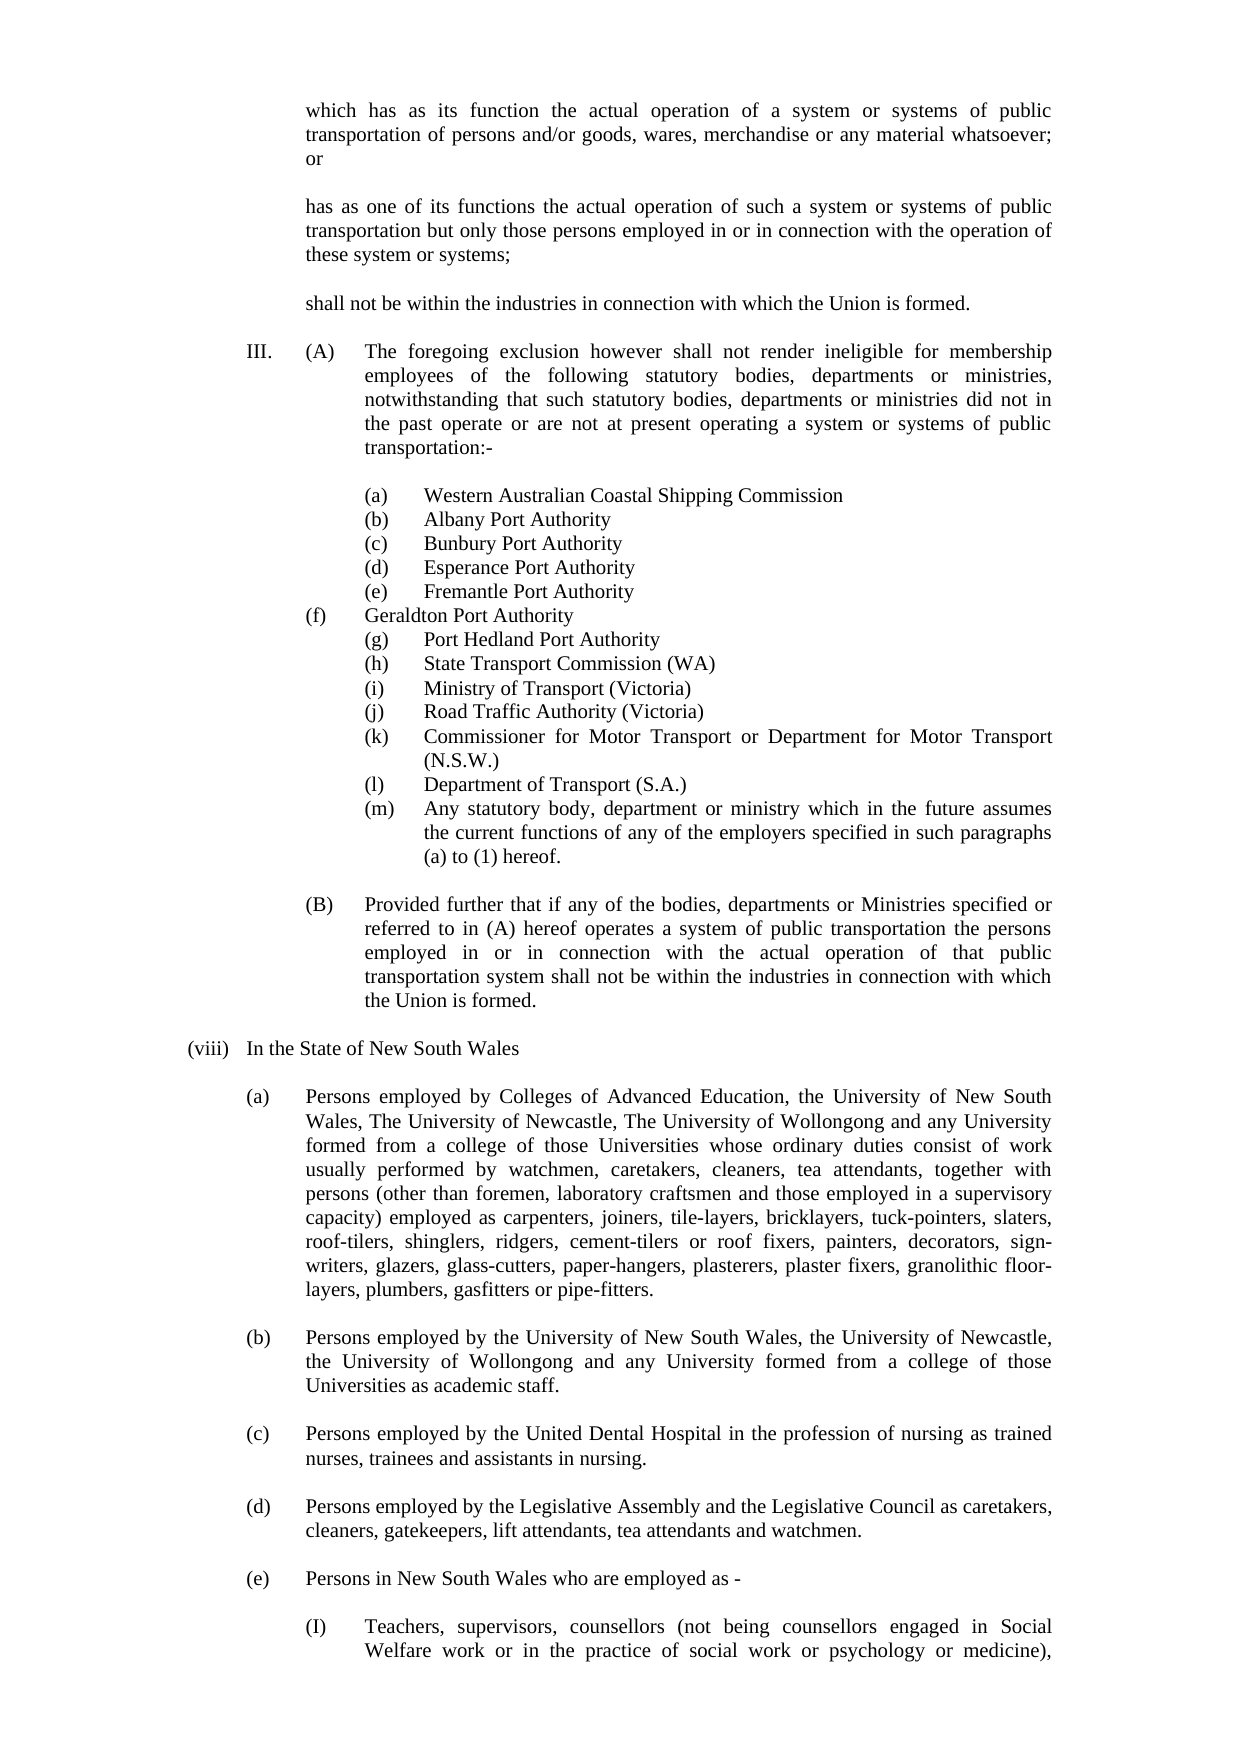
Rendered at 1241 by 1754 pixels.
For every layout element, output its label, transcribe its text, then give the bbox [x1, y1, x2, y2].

text III. (A) The foregoing exclusion however shall not render ineligible for membership employees of the following statutory bodies, departments or ministries, notwithstanding that such statutory bodies, departments or ministries did not in the past operate or are not at present operating a system or systems of public transportation:- [187, 338, 1053, 459]
text which has as its function the actual operation of a system or systems of public transportation of persons and/or goods, wares, merchandise or any material whatsoever; or [187, 98, 1053, 170]
text (k) Commissioner for Motor Transport or Department for Motor Transport (N.S.W.) [187, 723, 1053, 772]
text (e) Fremantle Port Authority [187, 579, 1053, 603]
text (d) Persons employed by the Legislative Assembly and the Legislative Council as caretakers, cleaners, gatekeepers, lift attendants, tea attendants and watchmen. [187, 1493, 1053, 1542]
text (g) Port Hedland Port Authority [187, 627, 1053, 651]
text shall not be within the industries in connection with which the Union is formed. [187, 290, 1053, 314]
text (i) Ministry of Transport (Victoria) [187, 675, 1053, 699]
text (j) Road Traffic Authority (Victoria) [187, 699, 1053, 723]
text (a) Western Australian Coastal Shipping Commission [187, 483, 1053, 507]
text (d) Esperance Port Authority [187, 555, 1053, 579]
text (viii) In the State of New South Wales [187, 1036, 1053, 1060]
text (B) Provided further that if any of the bodies, departments or Ministries specified or referred to in (A) hereof operates a system of public transportation the persons employed in or in connection with the actual operation of that public transportation system shall not be within the industries in connection with which the Union is formed. [187, 892, 1053, 1012]
text (b) Albany Port Authority [187, 507, 1053, 531]
text (l) Department of Transport (S.A.) [187, 772, 1053, 796]
text (f) Geraldton Port Authority [187, 603, 1053, 627]
text (c) Persons employed by the United Dental Hospital in the profession of nursing as trained nurses, trainees and assistants in nursing. [187, 1421, 1053, 1469]
text has as one of its functions the actual operation of such a system or systems of public transportation but only those persons employed in or in connection with the operation of these system or systems; [187, 194, 1053, 266]
text (m) Any statutory body, department or ministry which in the future assumes the current functions of any of the employers specified in such paragraphs (a) to (1) hereof. [187, 796, 1053, 868]
text (b) Persons employed by the University of New South Wales, the University of Newcastle, the University of Wollongong and any University formed from a college of those Universities as academic staff. [187, 1325, 1053, 1397]
text (h) State Transport Commission (WA) [187, 651, 1053, 675]
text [187, 1614, 1053, 1662]
text (e) Persons in New South Wales who are employed as - [187, 1566, 1053, 1590]
text (c) Bunbury Port Authority [187, 531, 1053, 555]
text (a) Persons employed by Colleges of Advanced Education, the University of New South Wales, The University of Newcastle, The University of Wollongong and any University formed from a college of those Universities whose ordinary duties consist of work usually performed by watchmen, caretakers, cleaners, tea attendants, together with persons (other than foremen, laboratory craftsmen and those employed in a supervisory capacity) employed as carpenters, joiners, tile-layers, bricklayers, tuck-pointers, slaters, roof-tilers, shinglers, ridgers, cement-tilers or roof fixers, painters, decorators, sign-writers, glazers, glass-cutters, paper-hangers, plasterers, plaster fixers, granolithic floor-layers, plumbers, gasfitters or pipe-fitters. [187, 1084, 1053, 1301]
